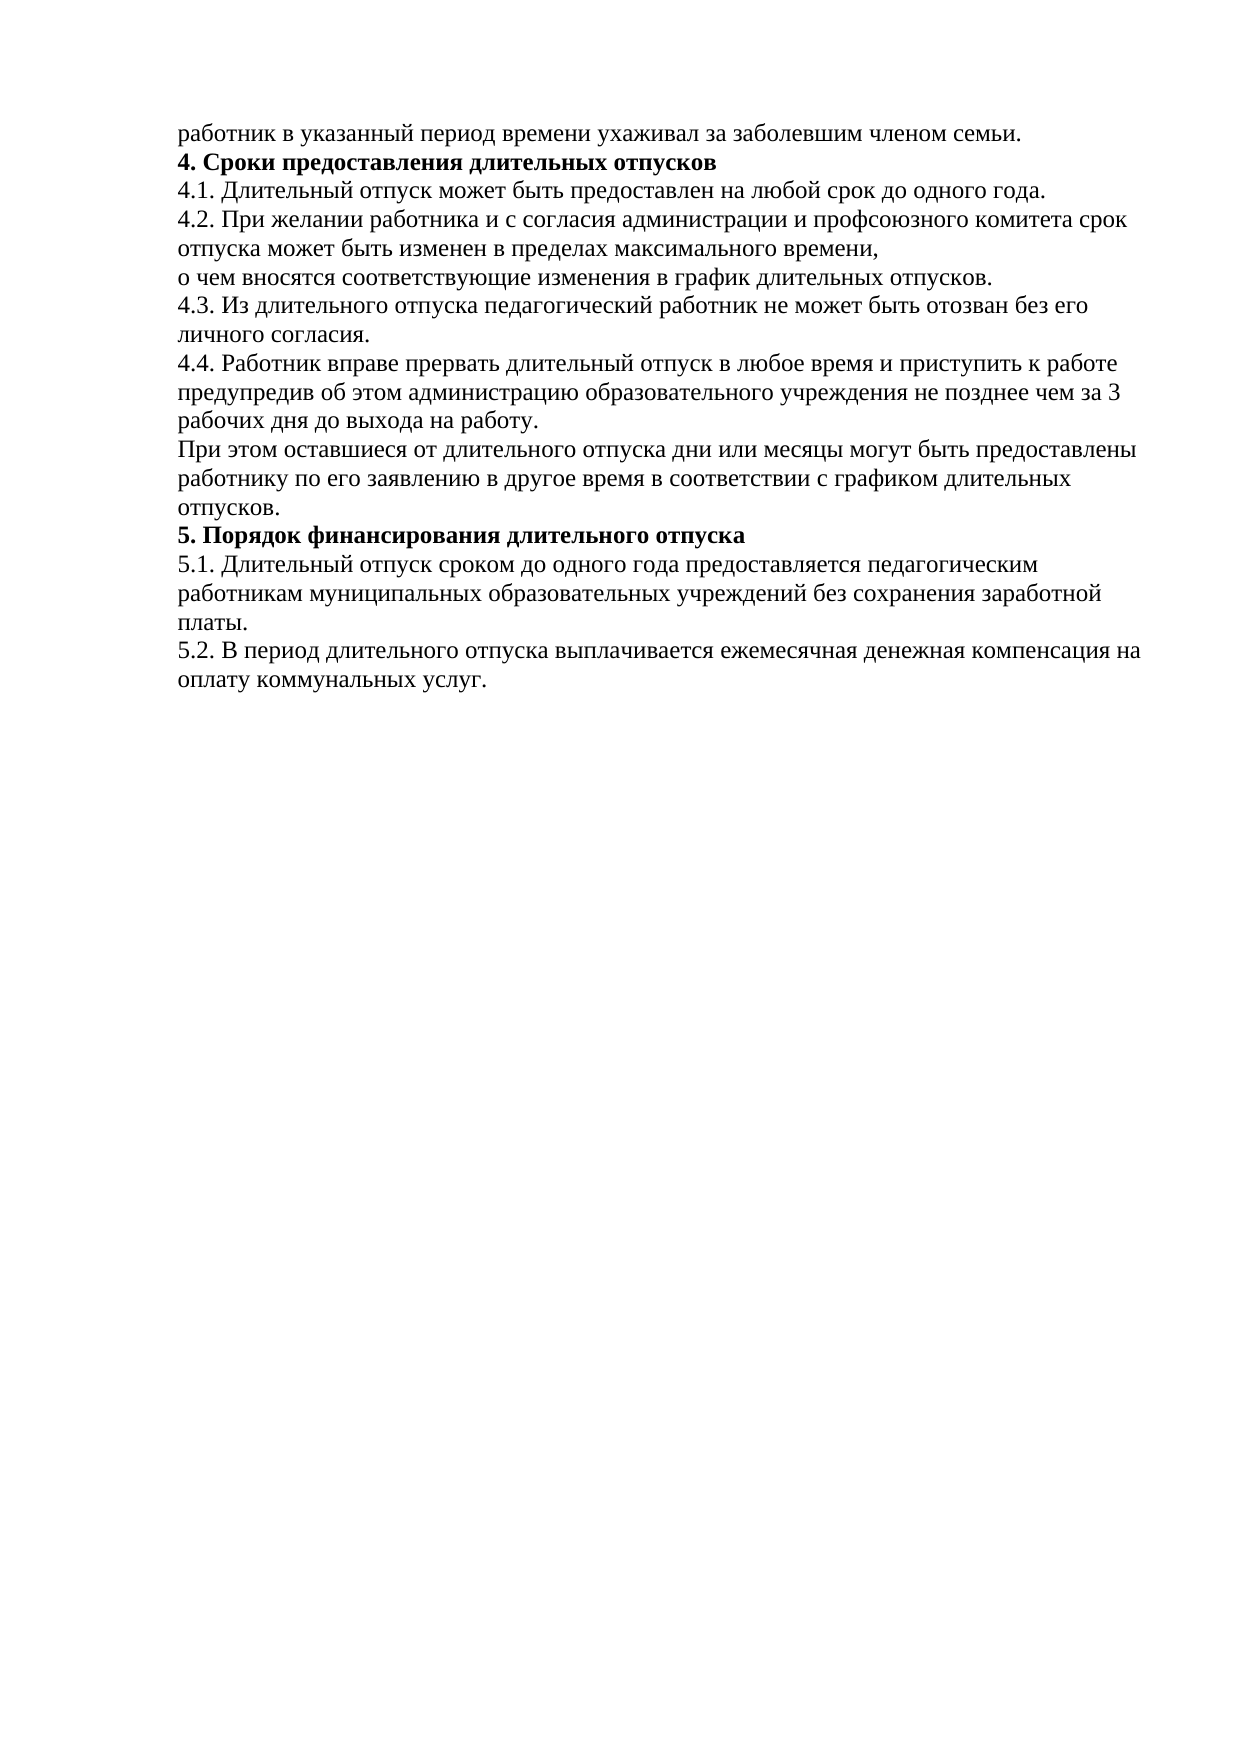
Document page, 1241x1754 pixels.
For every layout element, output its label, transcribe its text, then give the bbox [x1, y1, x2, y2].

text 4.4. Работник вправе прервать длительный отпуск в любое время и приступить к работе предупредив об этом администрацию образовательного учреждения не позднее чем за 3 рабочих дня до выхода на работу. [177, 348, 1152, 434]
text 5.2. В период длительного отпуска выплачивается ежемесячная денежная компенсация на оплату коммунальных услуг. [177, 636, 1152, 693]
text 4. Сроки предоставления длительных отпусков [177, 147, 1152, 176]
text 4.1. Длительный отпуск может быть предоставлен на любой срок до одного года. [177, 176, 1152, 204]
text 4.2. При желании работника и с согласия администрации и профсоюзного комитета срок отпуска может быть изменен в пределах максимального времени, [177, 204, 1152, 262]
text личного согласия. [177, 319, 1152, 348]
text 4.3. Из длительного отпуска педагогический работник не может быть отозван без его [177, 291, 1152, 319]
text работникам муниципальных образовательных учреждений без сохранения заработной платы. [177, 578, 1152, 636]
text При этом оставшиеся от длительного отпуска дни или месяцы могут быть предоставлены работнику по его заявлению в другое время в соответствии с графиком длительных отпусков. [177, 434, 1152, 521]
text о чем вносятся соответствующие изменения в график длительных отпусков. [177, 262, 1152, 291]
text 5. Порядок финансирования длительного отпуска [177, 521, 1152, 549]
text работник в указанный период времени ухаживал за заболевшим членом семьи. [177, 118, 1152, 147]
text 5.1. Длительный отпуск сроком до одного года предоставляется педагогическим [177, 549, 1152, 578]
